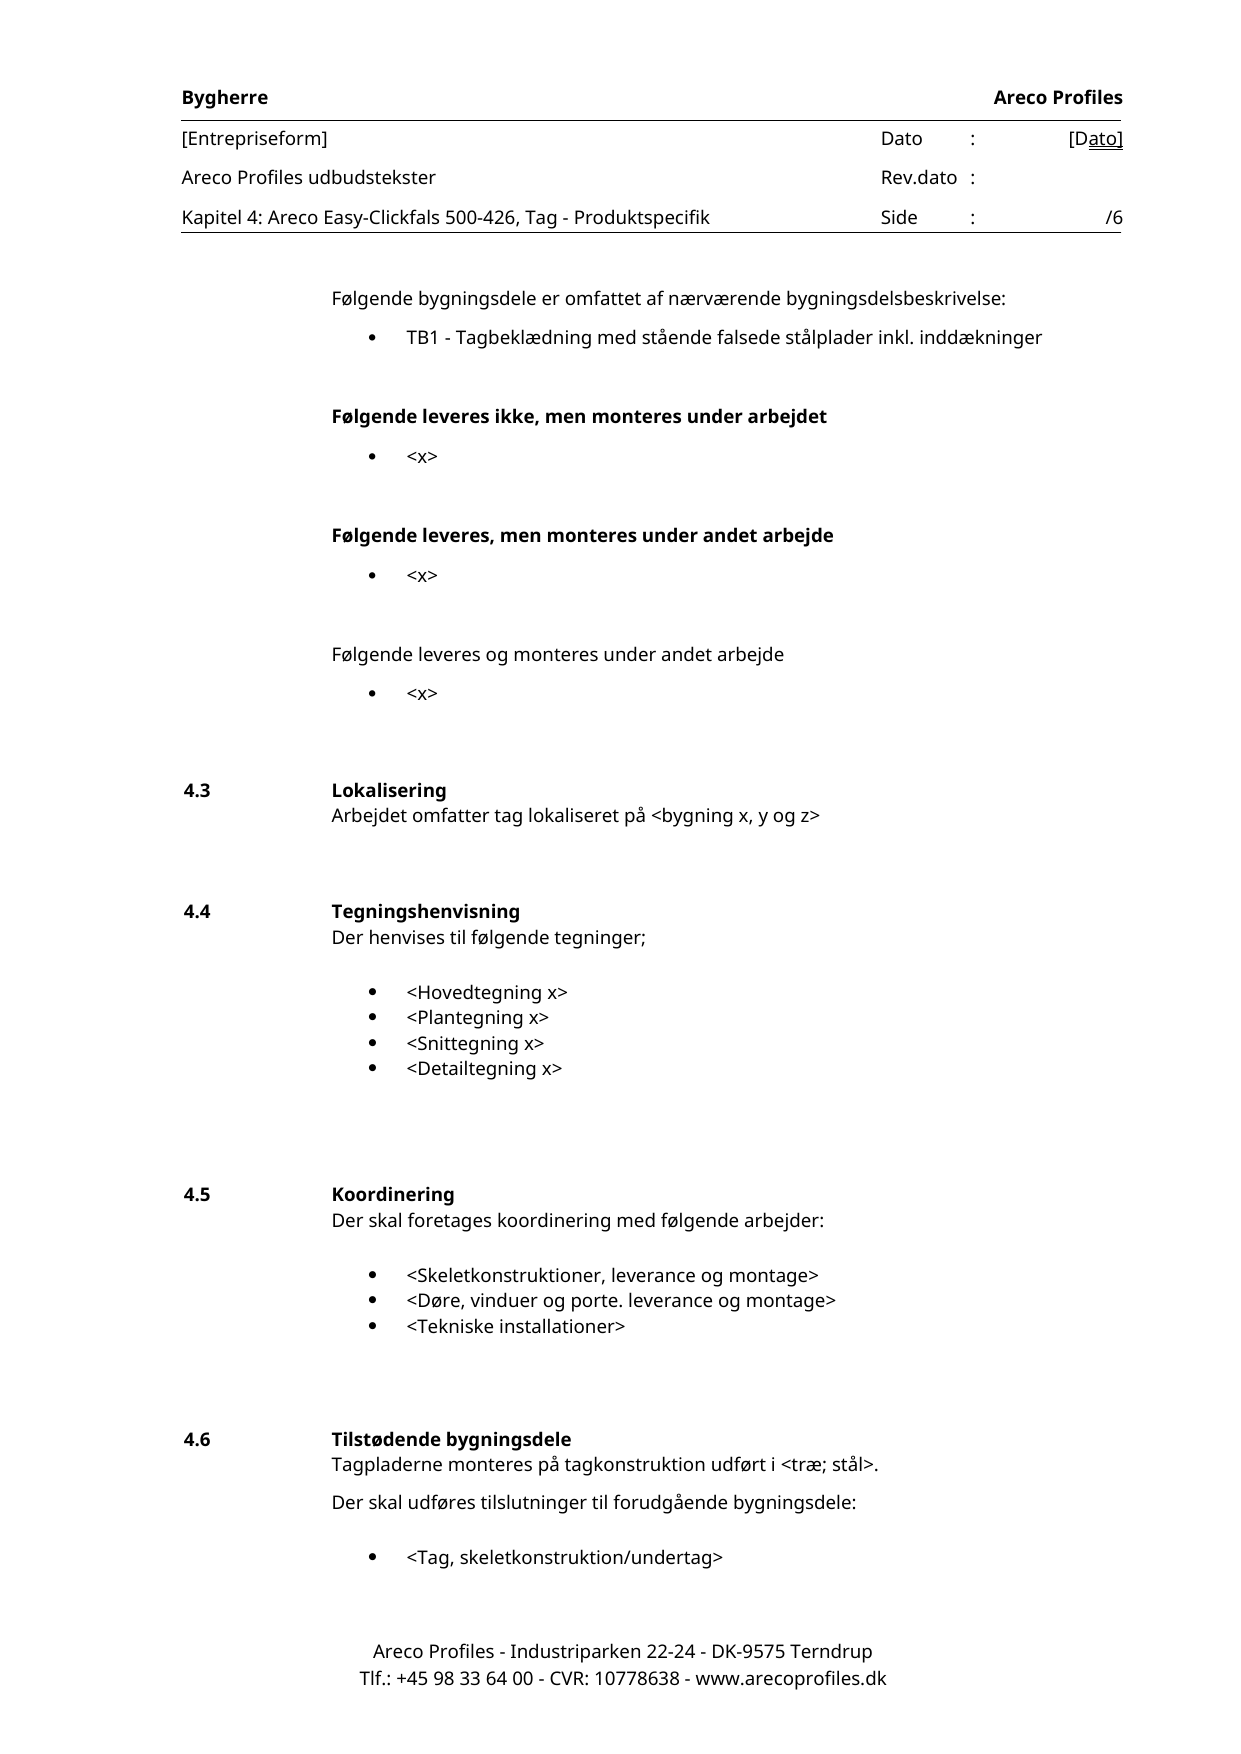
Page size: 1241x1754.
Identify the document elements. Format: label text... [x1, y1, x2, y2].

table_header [331, 1451, 1122, 1570]
table_header Arbejdet omfatter tag lokaliseret på <bygning x, y og z> [331, 803, 1122, 880]
text Følgende bygningsdele er omfattet af nærværende bygningsdelsbeskrivelse: [331, 283, 1121, 310]
text Følgende leveres og monteres under andet arbejde [331, 639, 1121, 667]
text Følgende leveres ikke, men monteres under arbejdet [331, 402, 1121, 429]
table_header Der henvises til følgende tegninger; <Hovedtegning x> <Plantegning x> <Snittegning x> <Detailtegning x> [331, 924, 1122, 1136]
text 4.6 Tilstødende bygningsdele [184, 1426, 1121, 1451]
table_header Der skal foretages koordinering med følgende arbejder: <Skeletkonstruktioner, leverance og montage> <Døre, vinduer og porte. leverance og montage> <Tekniske installationer> [331, 1207, 1122, 1407]
table_header TB1 - Tagbeklædning med stående falsede stålplader inkl. inddækninger [331, 323, 1075, 402]
text Følgende leveres, men monteres under andet arbejde [331, 521, 1121, 548]
text 4.5 Koordinering [184, 1182, 1121, 1207]
table_header <x> [331, 560, 1122, 639]
table_header <x> [331, 679, 1122, 758]
table_header <x> [331, 442, 1122, 521]
text 4.4 Tegningshenvisning [184, 899, 1121, 924]
text 4.3 Lokalisering [184, 777, 1121, 802]
